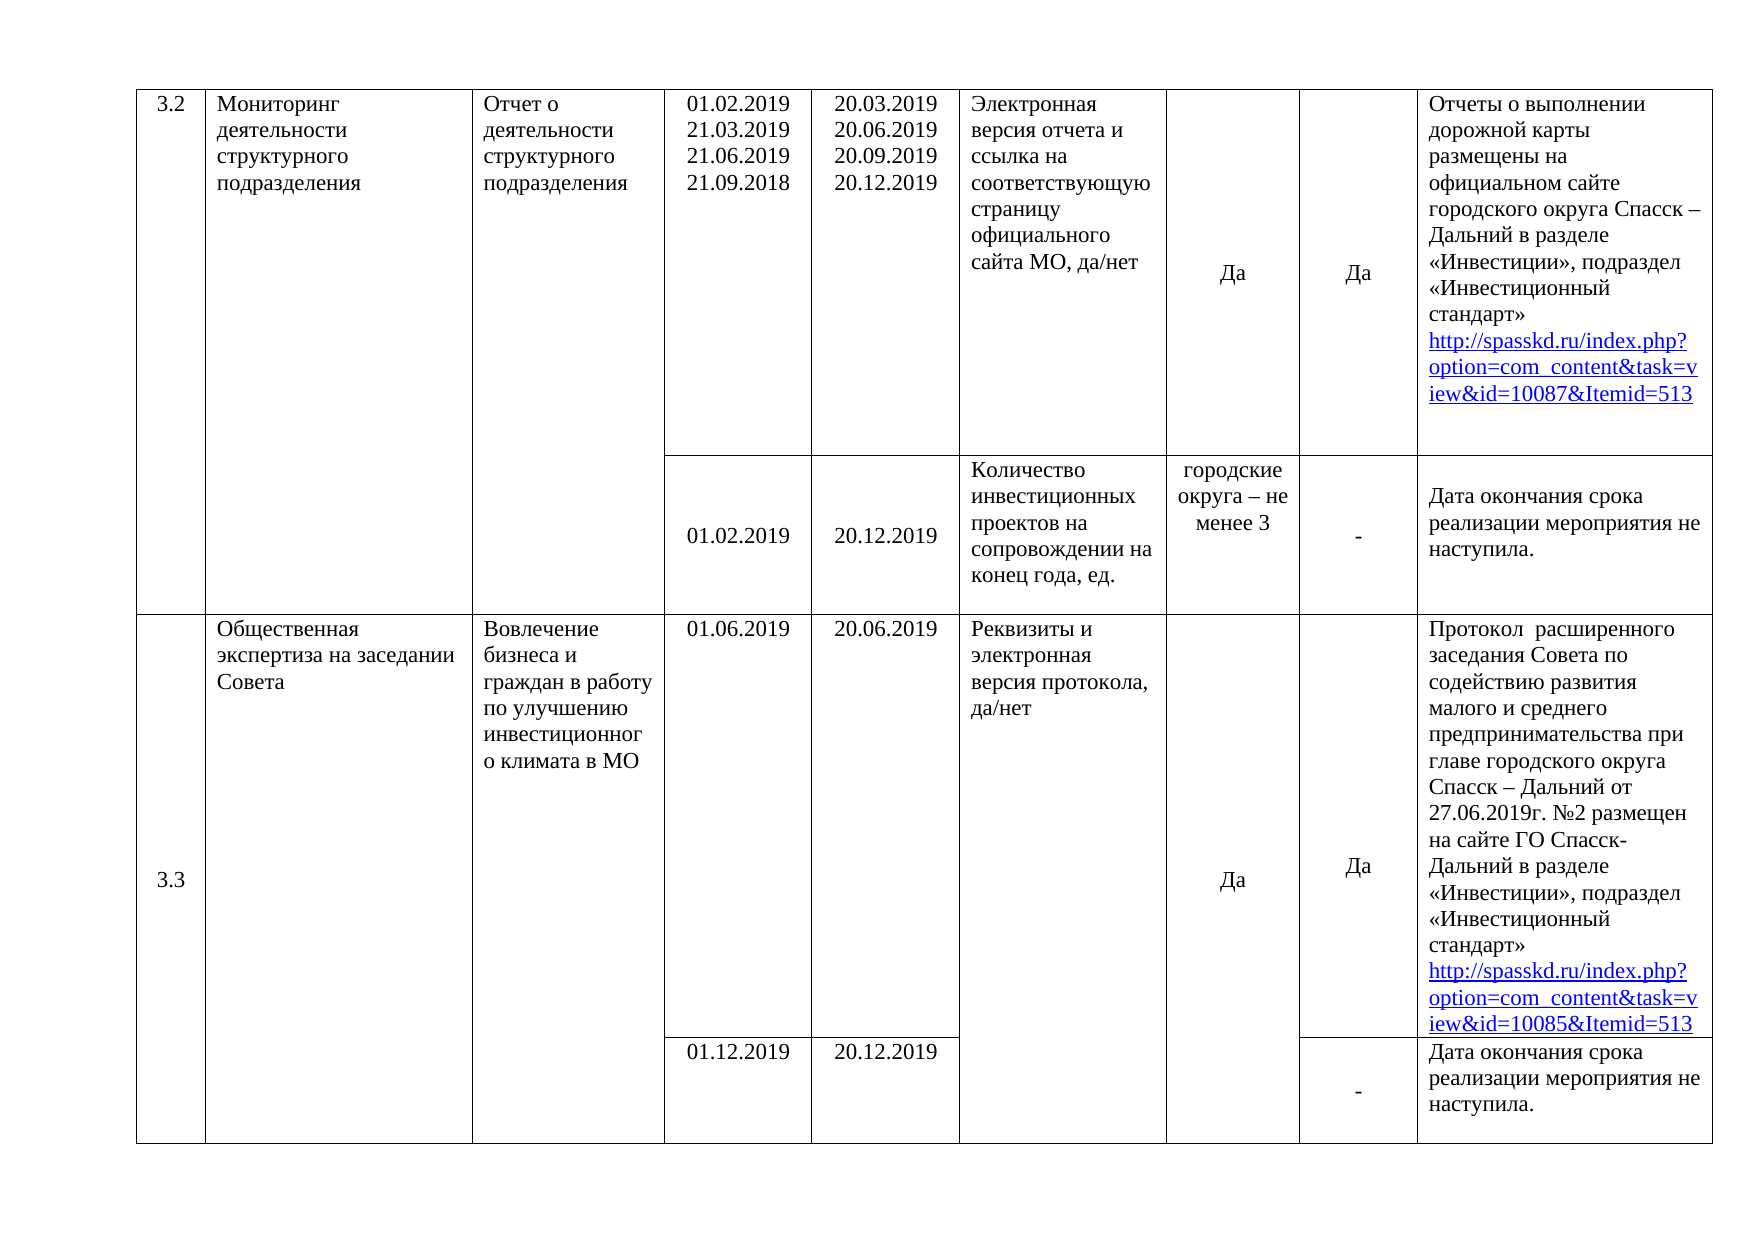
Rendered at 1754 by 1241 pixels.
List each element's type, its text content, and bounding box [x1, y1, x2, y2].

table_cell Общественная экспертиза на заседании Совета [206, 615, 472, 1143]
table_cell Да [1300, 615, 1417, 1037]
table_cell 01.02.2019 21.03.2019 21.06.2019 21.09.2018 [665, 90, 811, 455]
table_cell 01.02.2019 [665, 456, 811, 614]
table_cell 20.03.2019 20.06.2019 20.09.2019 20.12.2019 [812, 90, 959, 455]
table_cell Да [1167, 615, 1299, 1143]
table_cell 3.3 [137, 615, 205, 1143]
table_cell 20.06.2019 [812, 615, 959, 1037]
table_cell Реквизиты и электронная версия протокола, да/нет [960, 615, 1166, 1143]
table_cell 20.12.2019 [812, 456, 959, 614]
table_cell Отчет о деятельности структурного подразделения [473, 90, 664, 614]
table_cell 3.2 [137, 90, 205, 614]
table_cell - [1300, 1038, 1417, 1143]
table_cell Отчеты о выполнении дорожной карты размещены на официальном сайте городского округа Спасск – Дальний в разделе «Инвестиции», подраздел «Инвестиционный стандарт» http://spasskd.ru/index.php?option=com_content&task=view&id=10087&Itemid=513 [1418, 90, 1712, 455]
table_cell Количество инвестиционных проектов на сопровождении на конец года, ед. [960, 456, 1166, 614]
table_cell 20.12.2019 [812, 1038, 959, 1143]
table_cell Вовлечение бизнеса и граждан в работу по улучшению инвестиционного климата в МО [473, 615, 664, 1143]
table_cell Да [1300, 90, 1417, 455]
table_cell 01.12.2019 [665, 1038, 811, 1143]
table_cell Мониторинг деятельности структурного подразделения [206, 90, 472, 614]
table_cell Электронная версия отчета и ссылка на соответствующую страницу официального сайта МО, да/нет [960, 90, 1166, 455]
table_cell - [1300, 456, 1417, 614]
table_cell Дата окончания срока реализации мероприятия не наступила. [1418, 1038, 1712, 1143]
table_cell 01.06.2019 [665, 615, 811, 1037]
table_cell Протокол расширенного заседания Совета по содействию развития малого и среднего предпринимательства при главе городского округа Спасск – Дальний от 27.06.2019г. №2 размещен на сайте ГО Спасск-Дальний в разделе «Инвестиции», подраздел «Инвестиционный стандарт» http://spasskd.ru/index.php?option=com_content&task=view&id=10085&Itemid=513 [1418, 615, 1712, 1037]
table_cell Да [1167, 90, 1299, 455]
table_cell Дата окончания срока реализации мероприятия не наступила. [1418, 456, 1712, 614]
table_cell городские округа – не менее 3 [1167, 456, 1299, 614]
